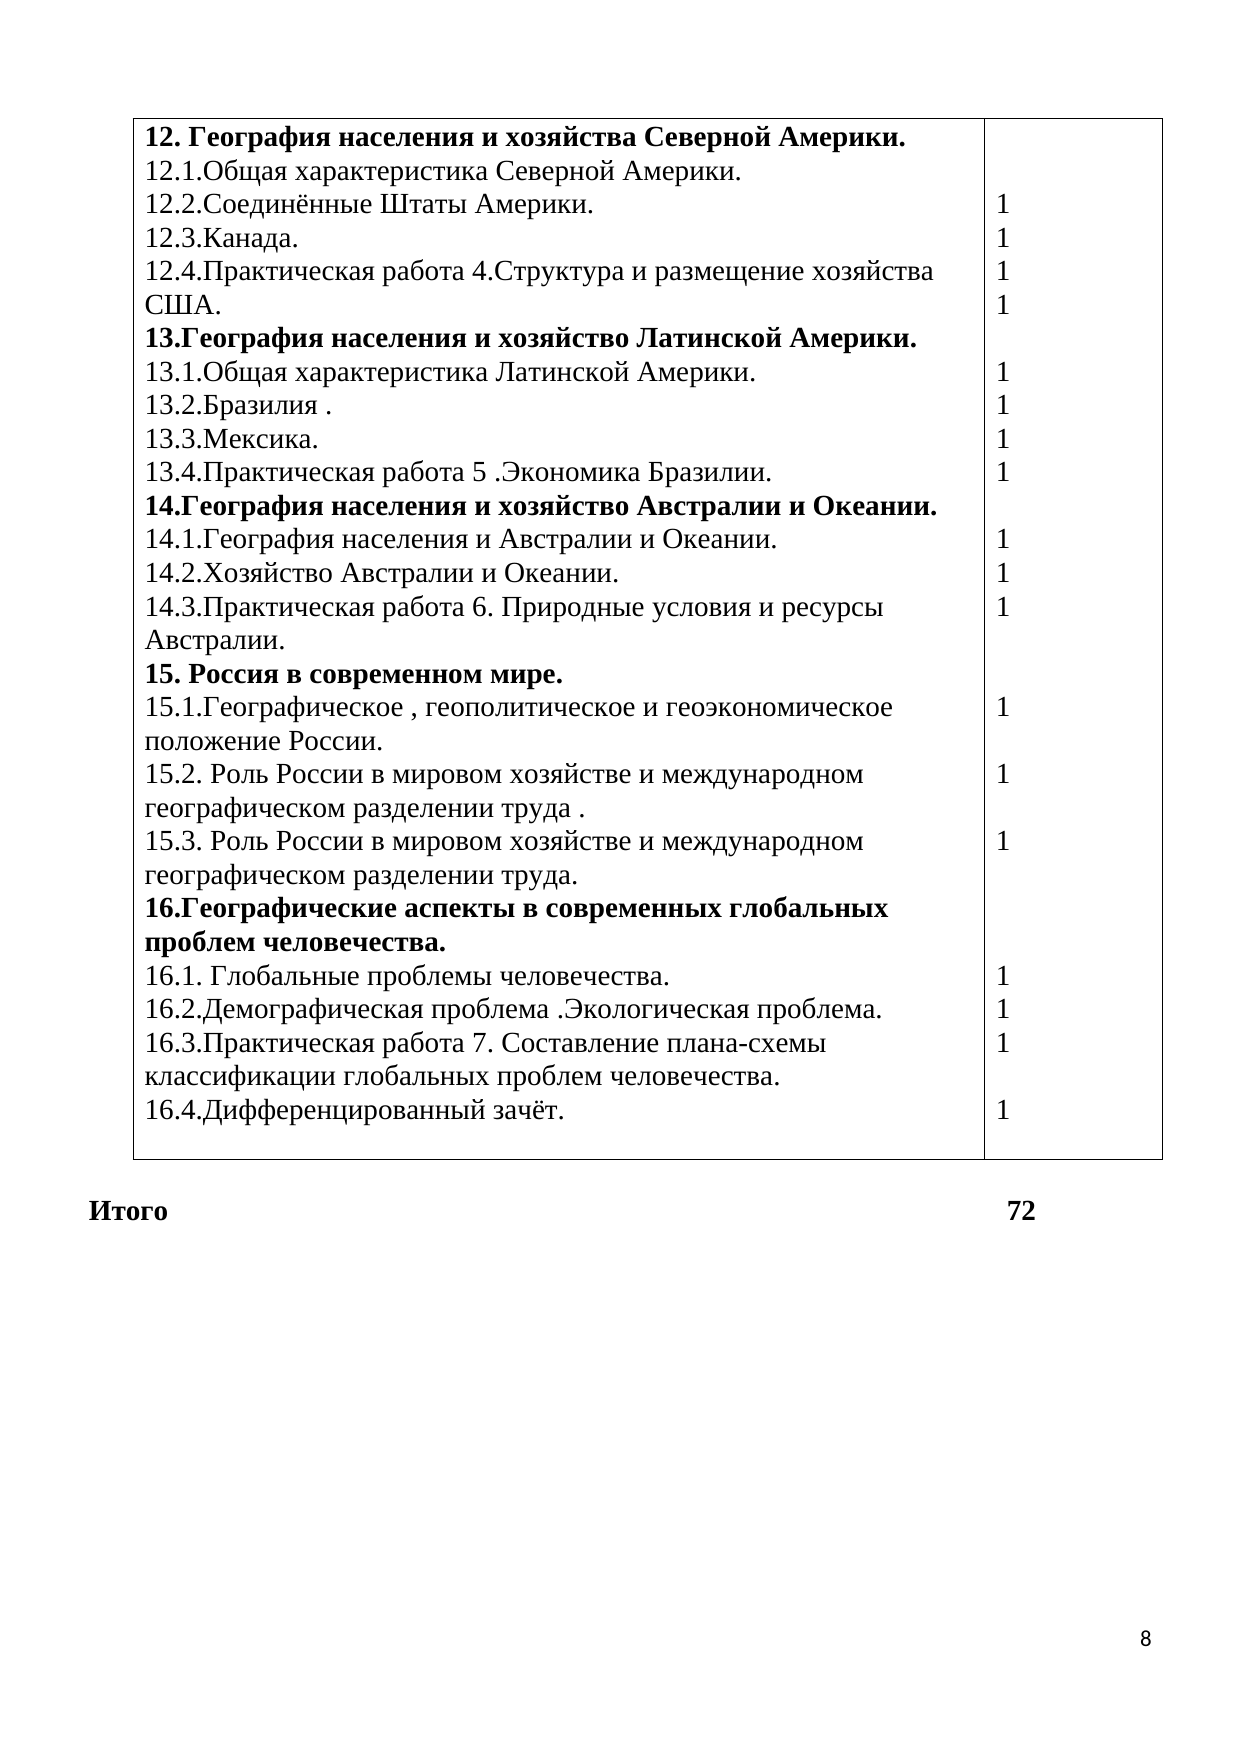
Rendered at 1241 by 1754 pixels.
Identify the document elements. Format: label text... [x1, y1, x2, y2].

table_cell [985, 119, 1162, 1159]
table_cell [134, 119, 984, 1159]
text Итого 72 [89, 1193, 1152, 1227]
